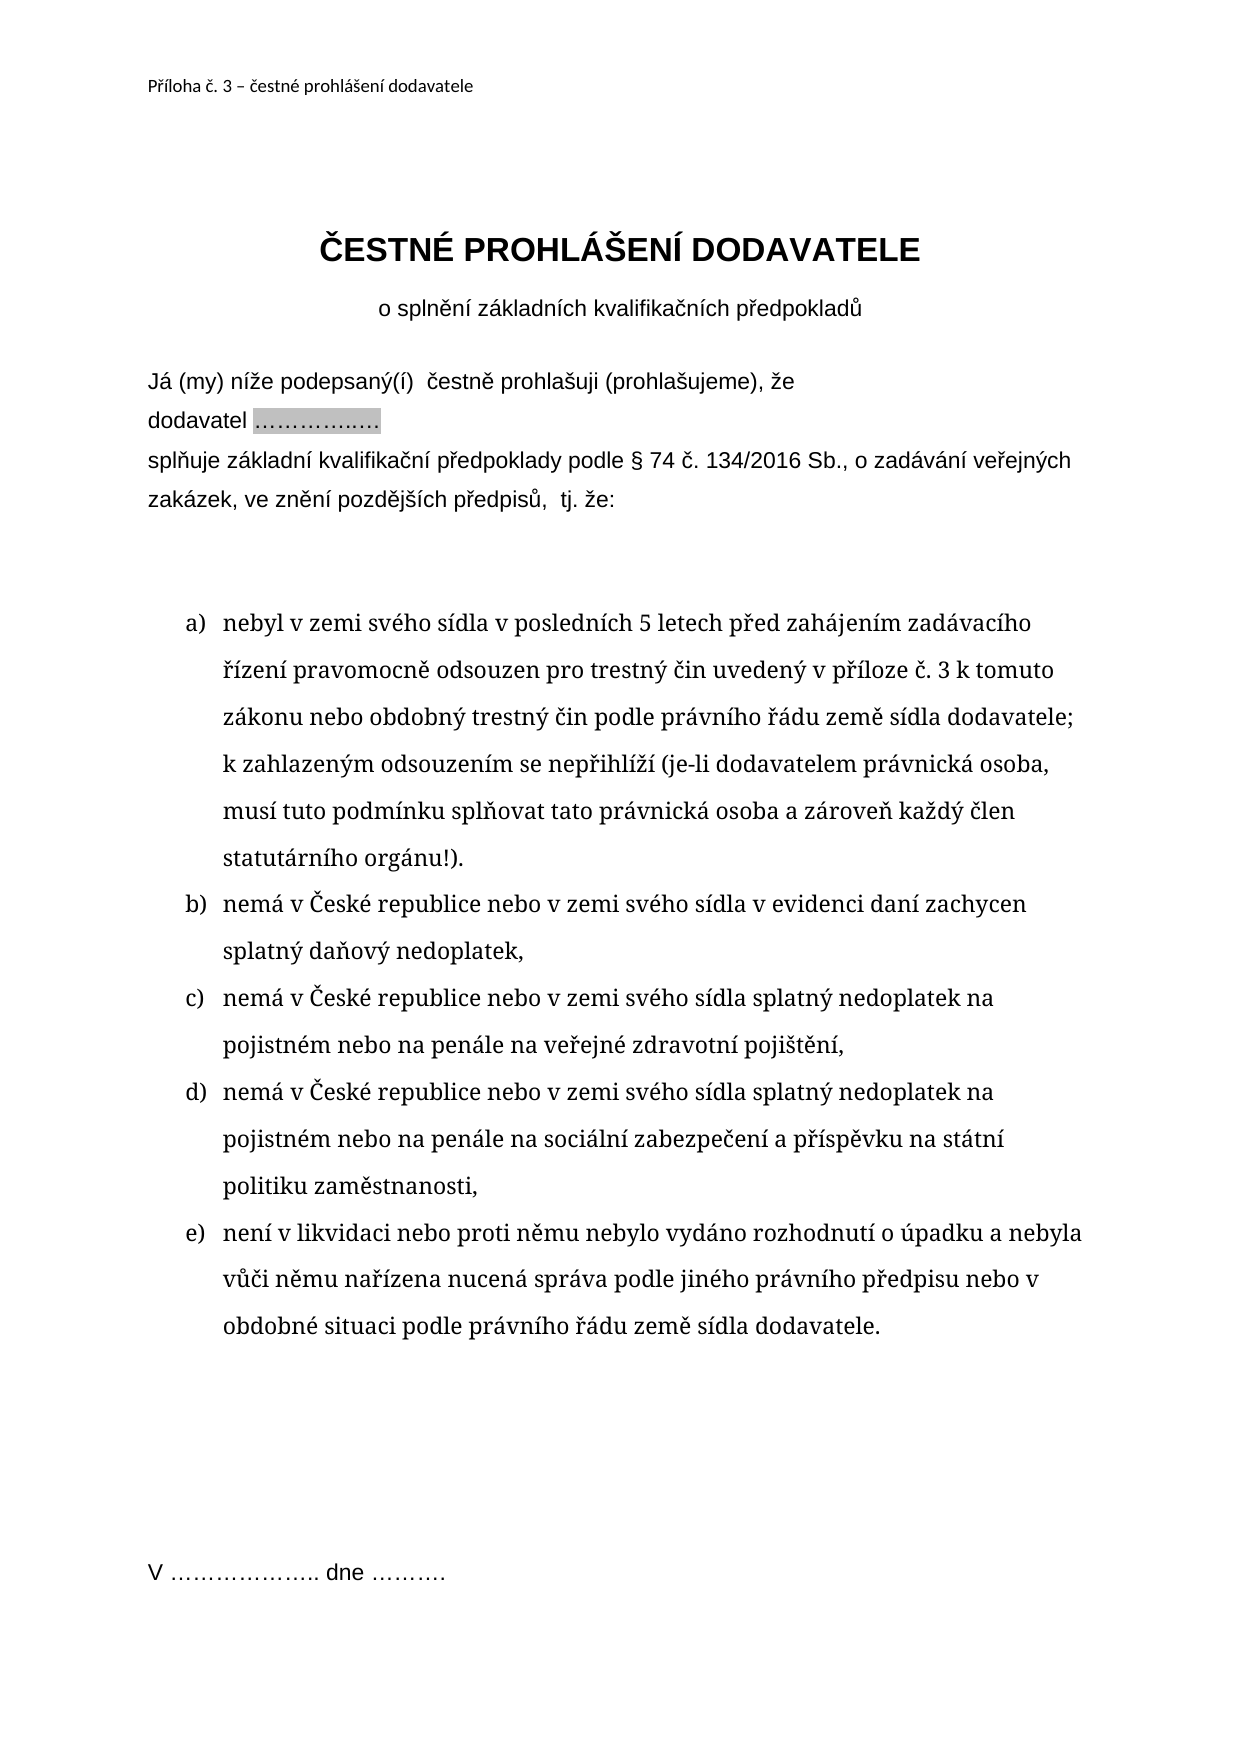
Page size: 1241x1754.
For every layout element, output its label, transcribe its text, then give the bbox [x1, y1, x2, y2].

list nemá v České republice nebo v zemi svého sídla v evidenci daní zachycen splatný daňový nedoplatek, [185, 888, 1093, 966]
list nemá v České republice nebo v zemi svého sídla splatný nedoplatek na pojistném nebo na penále na veřejné zdravotní pojištění, [185, 982, 1093, 1060]
text ČESTNÉ PROHLÁŠENÍ DODAVATELE [148, 230, 1093, 268]
list není v likvidaci nebo proti němu nebylo vydáno rozhodnutí o úpadku a nebyla vůči němu nařízena nucená správa podle jiného právního předpisu nebo v obdobné situaci podle právního řádu země sídla dodavatele. [185, 1216, 1093, 1341]
text Já (my) níže podepsaný(í) čestně prohlašuji (prohlašujeme), že dodavatel …………..… splňuje základní kvalifikační předpoklady podle § 74 č. 134/2016 Sb., o zadávání veřejných zakázek, ve znění pozdějších předpisů, tj. že: [148, 368, 1093, 513]
list nebyl v zemi svého sídla v posledních 5 letech před zahájením zadávacího řízení pravomocně odsouzen pro trestný čin uvedený v příloze č. 3 k tomuto zákonu nebo obdobný trestný čin podle právního řádu země sídla dodavatele; k zahlazeným odsouzením se nepřihlíží (je-li dodavatelem právnická osoba, musí tuto podmínku splňovat tato právnická osoba a zároveň každý člen statutárního orgánu!). [185, 607, 1093, 873]
text V ……………….. dne ………. [148, 1559, 1093, 1585]
text o splnění základních kvalifikačních předpokladů [148, 295, 1093, 321]
list nemá v České republice nebo v zemi svého sídla splatný nedoplatek na pojistném nebo na penále na sociální zabezpečení a příspěvku na státní politiku zaměstnanosti, [185, 1076, 1093, 1201]
